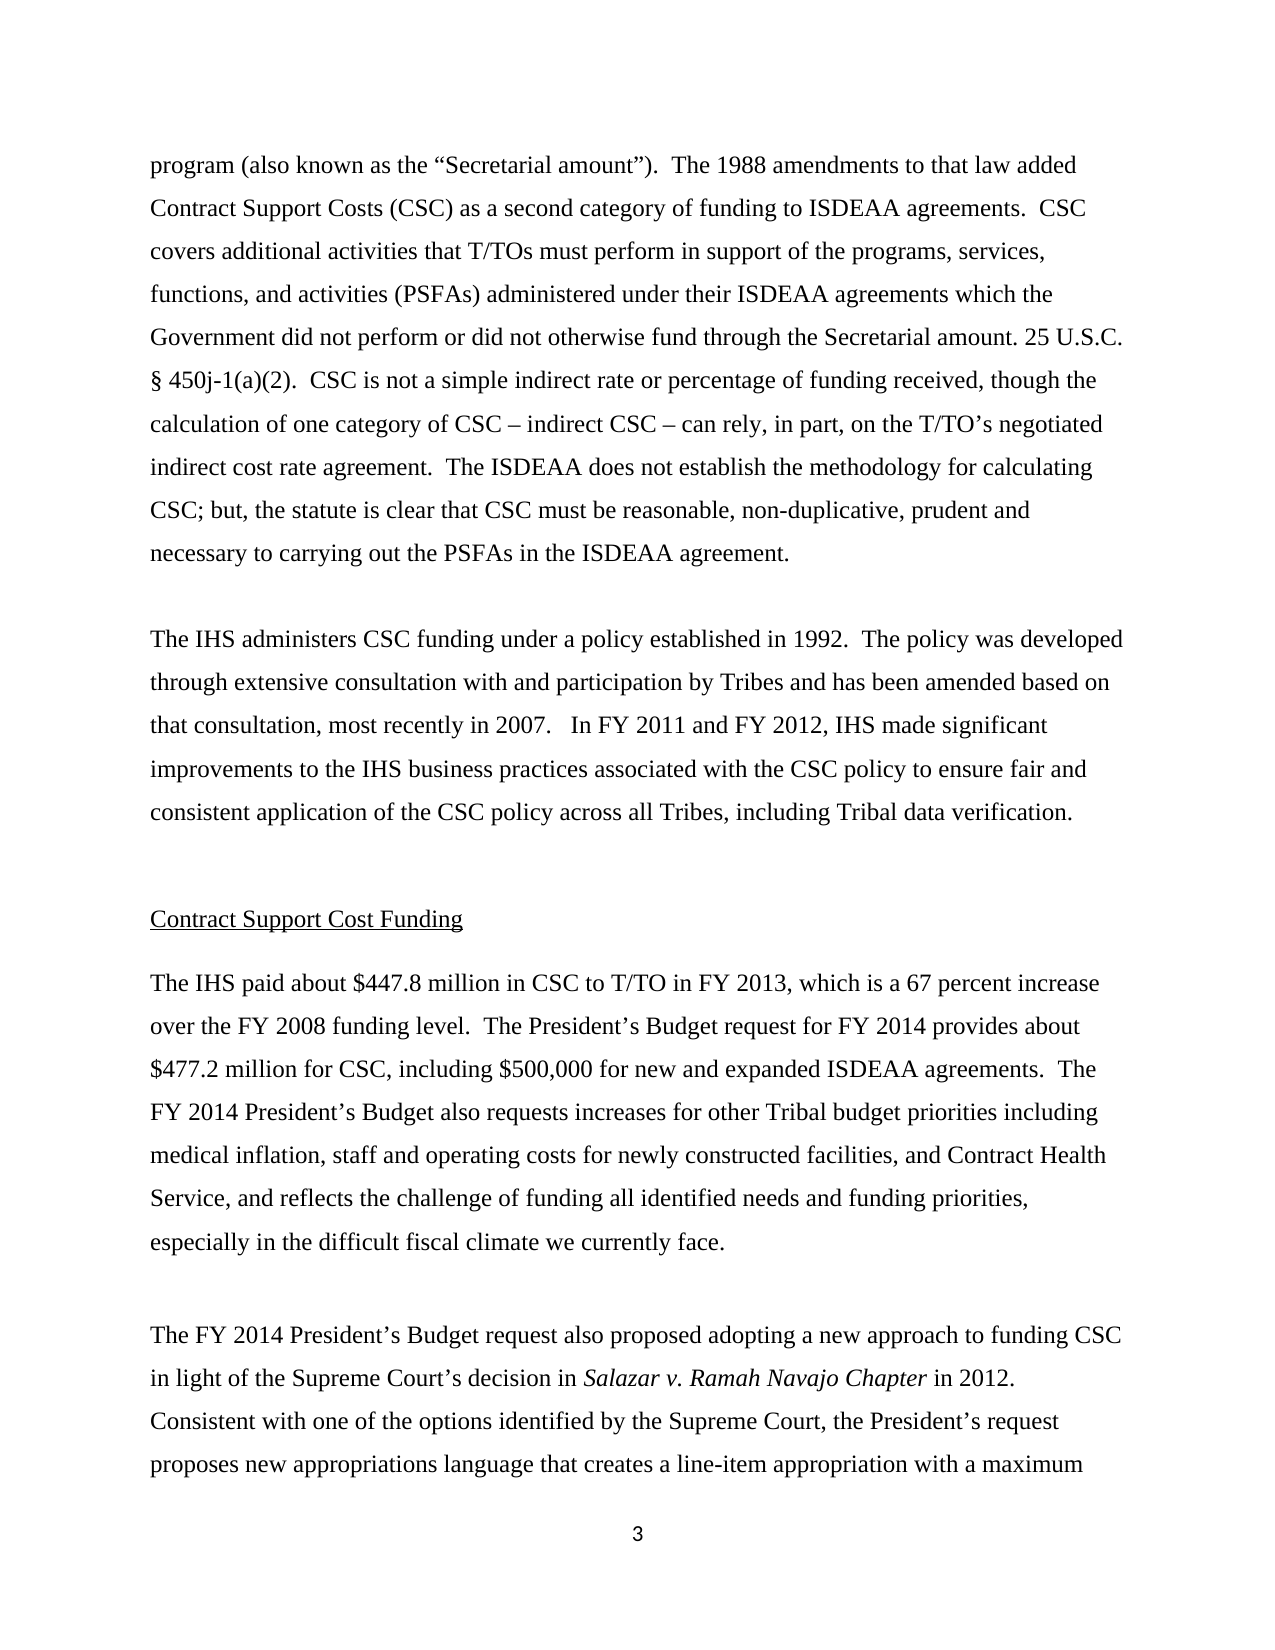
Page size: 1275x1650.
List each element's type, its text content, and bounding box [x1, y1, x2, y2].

text Contract Support Cost Funding [150, 904, 1125, 933]
text The IHS paid about $447.8 million in CSC to T/TO in FY 2013, which is a 67 percent increase over the FY 2008 funding level. The President’s Budget request for FY 2014 provides about $477.2 million for CSC, including $500,000 for new and expanded ISDEAA agreements. The FY 2014 President’s Budget also requests increases for other Tribal budget priorities including medical inflation, staff and operating costs for newly constructed facilities, and Contract Health Service, and reflects the challenge of funding all identified needs and funding priorities, especially in the difficult fiscal climate we currently face. [150, 968, 1125, 1255]
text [150, 150, 1125, 567]
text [150, 1320, 1125, 1478]
text The IHS administers CSC funding under a policy established in 1992. The policy was developed through extensive consultation with and participation by Tribes and has been amended based on that consultation, most recently in 2007. In FY 2011 and FY 2012, IHS made significant improvements to the IHS business practices associated with the CSC policy to ensure fair and consistent application of the CSC policy across all Tribes, including Tribal data verification. [150, 624, 1125, 826]
